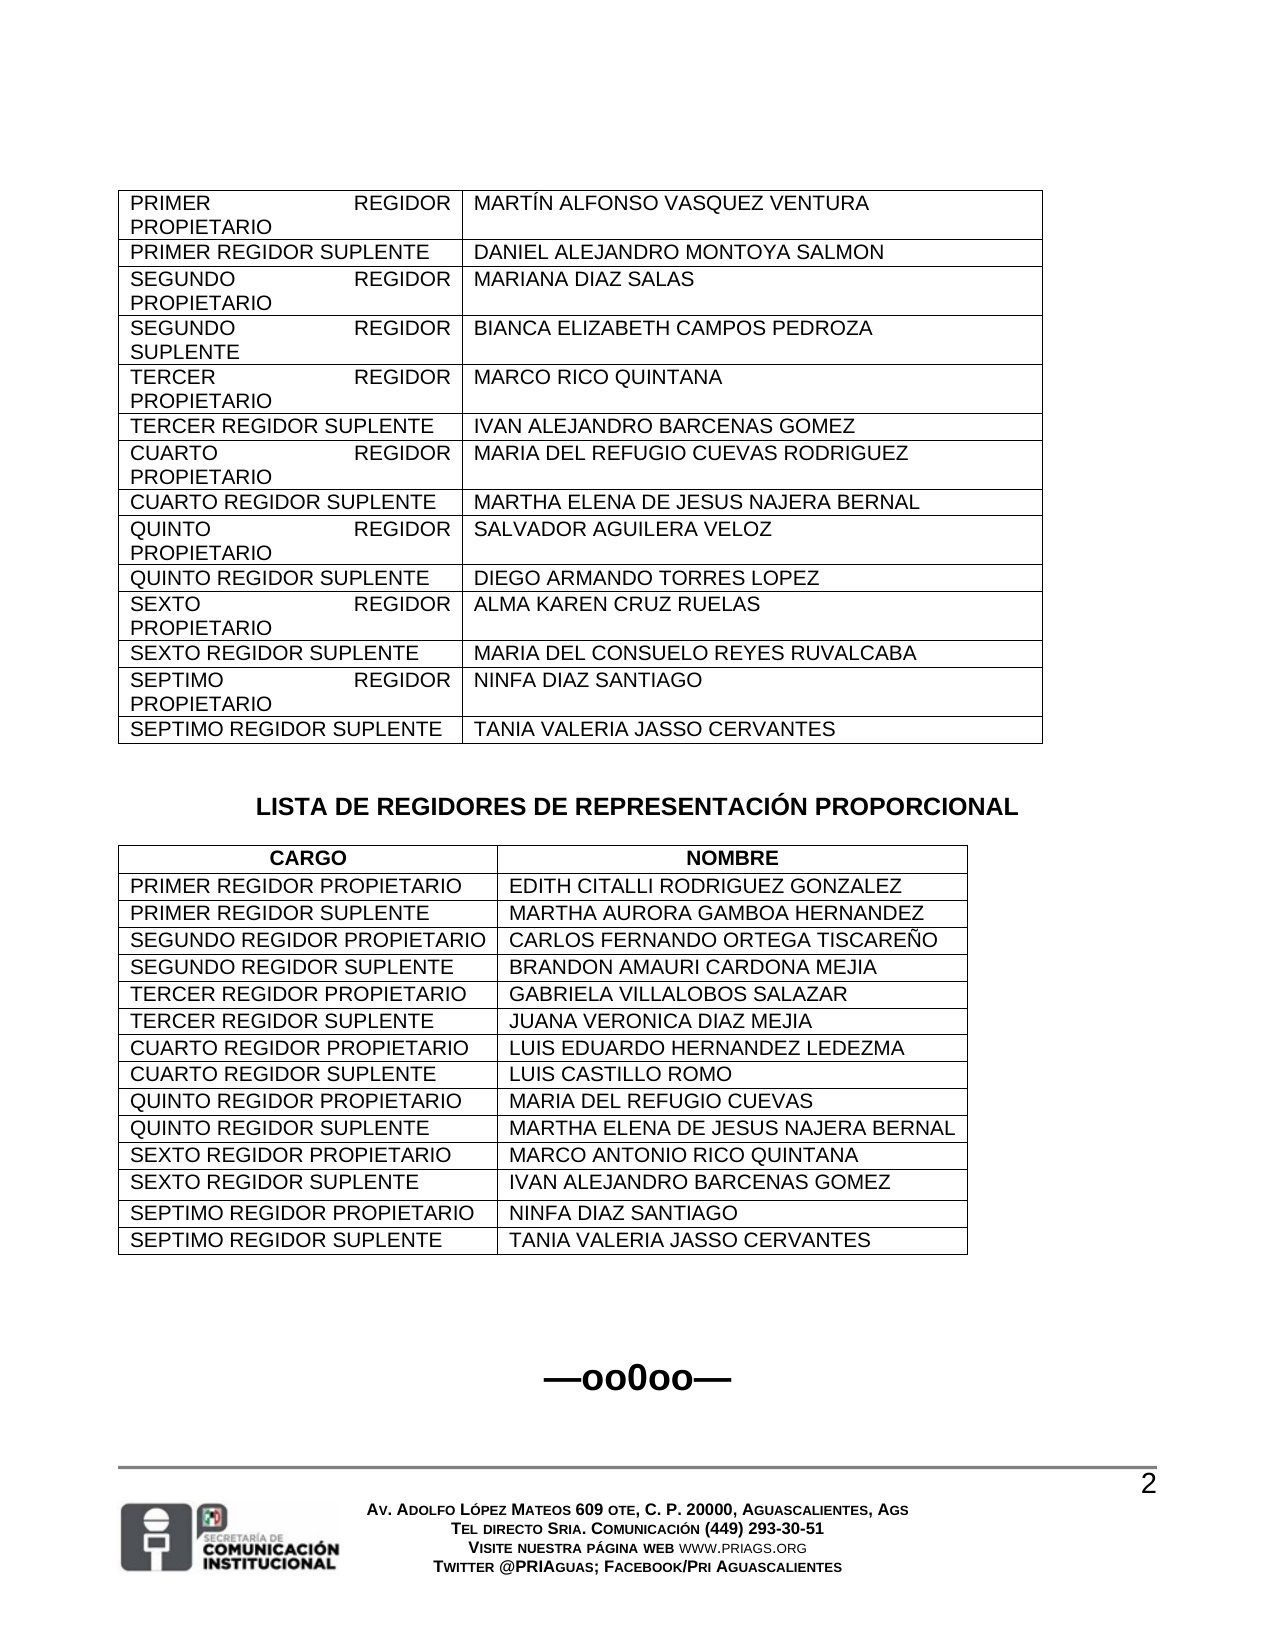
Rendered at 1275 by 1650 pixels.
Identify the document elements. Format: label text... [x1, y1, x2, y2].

table_cell CARLOS FERNANDO ORTEGA TISCAREÑO [498, 928, 967, 954]
table_cell TANIA VALERIA JASSO CERVANTES [463, 717, 1042, 743]
table_cell QUINTO REGIDOR SUPLENTE [119, 565, 462, 591]
table_cell LUIS CASTILLO ROMO [498, 1062, 967, 1088]
table_header MARTÍN ALFONSO VASQUEZ VENTURA [463, 191, 1042, 239]
table_cell SEPTIMO REGIDOR PROPIETARIO [119, 668, 462, 716]
table_cell QUINTO REGIDOR SUPLENTE [119, 1116, 497, 1142]
table_cell QUINTO REGIDOR PROPIETARIO [119, 1089, 497, 1115]
table_cell QUINTO REGIDOR PROPIETARIO [119, 516, 462, 564]
table_cell DIEGO ARMANDO TORRES LOPEZ [463, 565, 1042, 591]
table_cell CUARTO REGIDOR SUPLENTE [119, 490, 462, 515]
table_cell MARIA DEL CONSUELO REYES RUVALCABA [463, 641, 1042, 667]
text LISTA DE REGIDORES DE REPRESENTACIÓN PROPORCIONAL [118, 792, 1157, 821]
table_cell SEXTO REGIDOR SUPLENTE [119, 641, 462, 667]
table_cell SEPTIMO REGIDOR SUPLENTE [119, 1228, 497, 1254]
table_cell PRIMER REGIDOR SUPLENTE [119, 240, 462, 266]
table_cell DANIEL ALEJANDRO MONTOYA SALMON [463, 240, 1042, 266]
table_cell SEPTIMO REGIDOR SUPLENTE [119, 717, 462, 743]
table_cell MARCO RICO QUINTANA [463, 365, 1042, 413]
table_header NOMBRE [498, 846, 967, 873]
table_cell TERCER REGIDOR PROPIETARIO [119, 365, 462, 413]
table_cell ALMA KAREN CRUZ RUELAS [463, 592, 1042, 640]
table_cell SEXTO REGIDOR PROPIETARIO [119, 592, 462, 640]
table_header CARGO [119, 846, 497, 873]
table_cell SEGUNDO REGIDOR PROPIETARIO [119, 267, 462, 315]
table_cell TERCER REGIDOR SUPLENTE [119, 1009, 497, 1034]
table_cell SEGUNDO REGIDOR SUPLENTE [119, 316, 462, 364]
text —oo0oo— [118, 1355, 1157, 1398]
table_cell SEXTO REGIDOR SUPLENTE [119, 1170, 497, 1200]
table_cell TERCER REGIDOR SUPLENTE [119, 414, 462, 439]
table_cell CUARTO REGIDOR PROPIETARIO [119, 441, 462, 488]
table_cell SEGUNDO REGIDOR SUPLENTE [119, 955, 497, 981]
table_cell MARCO ANTONIO RICO QUINTANA [498, 1143, 967, 1169]
table_cell IVAN ALEJANDRO BARCENAS GOMEZ [498, 1170, 967, 1200]
table_cell EDITH CITALLI RODRIGUEZ GONZALEZ [498, 874, 967, 900]
table_cell SALVADOR AGUILERA VELOZ [463, 516, 1042, 564]
table_cell CUARTO REGIDOR SUPLENTE [119, 1062, 497, 1088]
table_header PRIMER REGIDOR PROPIETARIO [119, 191, 462, 239]
table_cell BIANCA ELIZABETH CAMPOS PEDROZA [463, 316, 1042, 364]
table_cell CUARTO REGIDOR PROPIETARIO [119, 1035, 497, 1061]
table_cell NINFA DIAZ SANTIAGO [498, 1201, 967, 1227]
table_cell MARTHA ELENA DE JESUS NAJERA BERNAL [498, 1116, 967, 1142]
picture [116, 1500, 340, 1574]
table_cell MARIANA DIAZ SALAS [463, 267, 1042, 315]
table_cell SEXTO REGIDOR PROPIETARIO [119, 1143, 497, 1169]
table_cell MARIA DEL REFUGIO CUEVAS RODRIGUEZ [463, 441, 1042, 488]
table_cell TERCER REGIDOR PROPIETARIO [119, 982, 497, 1007]
table_cell NINFA DIAZ SANTIAGO [463, 668, 1042, 716]
table_cell GABRIELA VILLALOBOS SALAZAR [498, 982, 967, 1007]
table_cell SEPTIMO REGIDOR PROPIETARIO [119, 1201, 497, 1227]
table_cell LUIS EDUARDO HERNANDEZ LEDEZMA [498, 1035, 967, 1061]
table_cell TANIA VALERIA JASSO CERVANTES [498, 1228, 967, 1254]
table_cell MARTHA AURORA GAMBOA HERNANDEZ [498, 901, 967, 927]
table_cell PRIMER REGIDOR PROPIETARIO [119, 874, 497, 900]
table_cell PRIMER REGIDOR SUPLENTE [119, 901, 497, 927]
table_cell MARTHA ELENA DE JESUS NAJERA BERNAL [463, 490, 1042, 515]
table_cell JUANA VERONICA DIAZ MEJIA [498, 1009, 967, 1034]
table_cell MARIA DEL REFUGIO CUEVAS [498, 1089, 967, 1115]
table_cell SEGUNDO REGIDOR PROPIETARIO [119, 928, 497, 954]
table_cell BRANDON AMAURI CARDONA MEJIA [498, 955, 967, 981]
table_cell IVAN ALEJANDRO BARCENAS GOMEZ [463, 414, 1042, 439]
